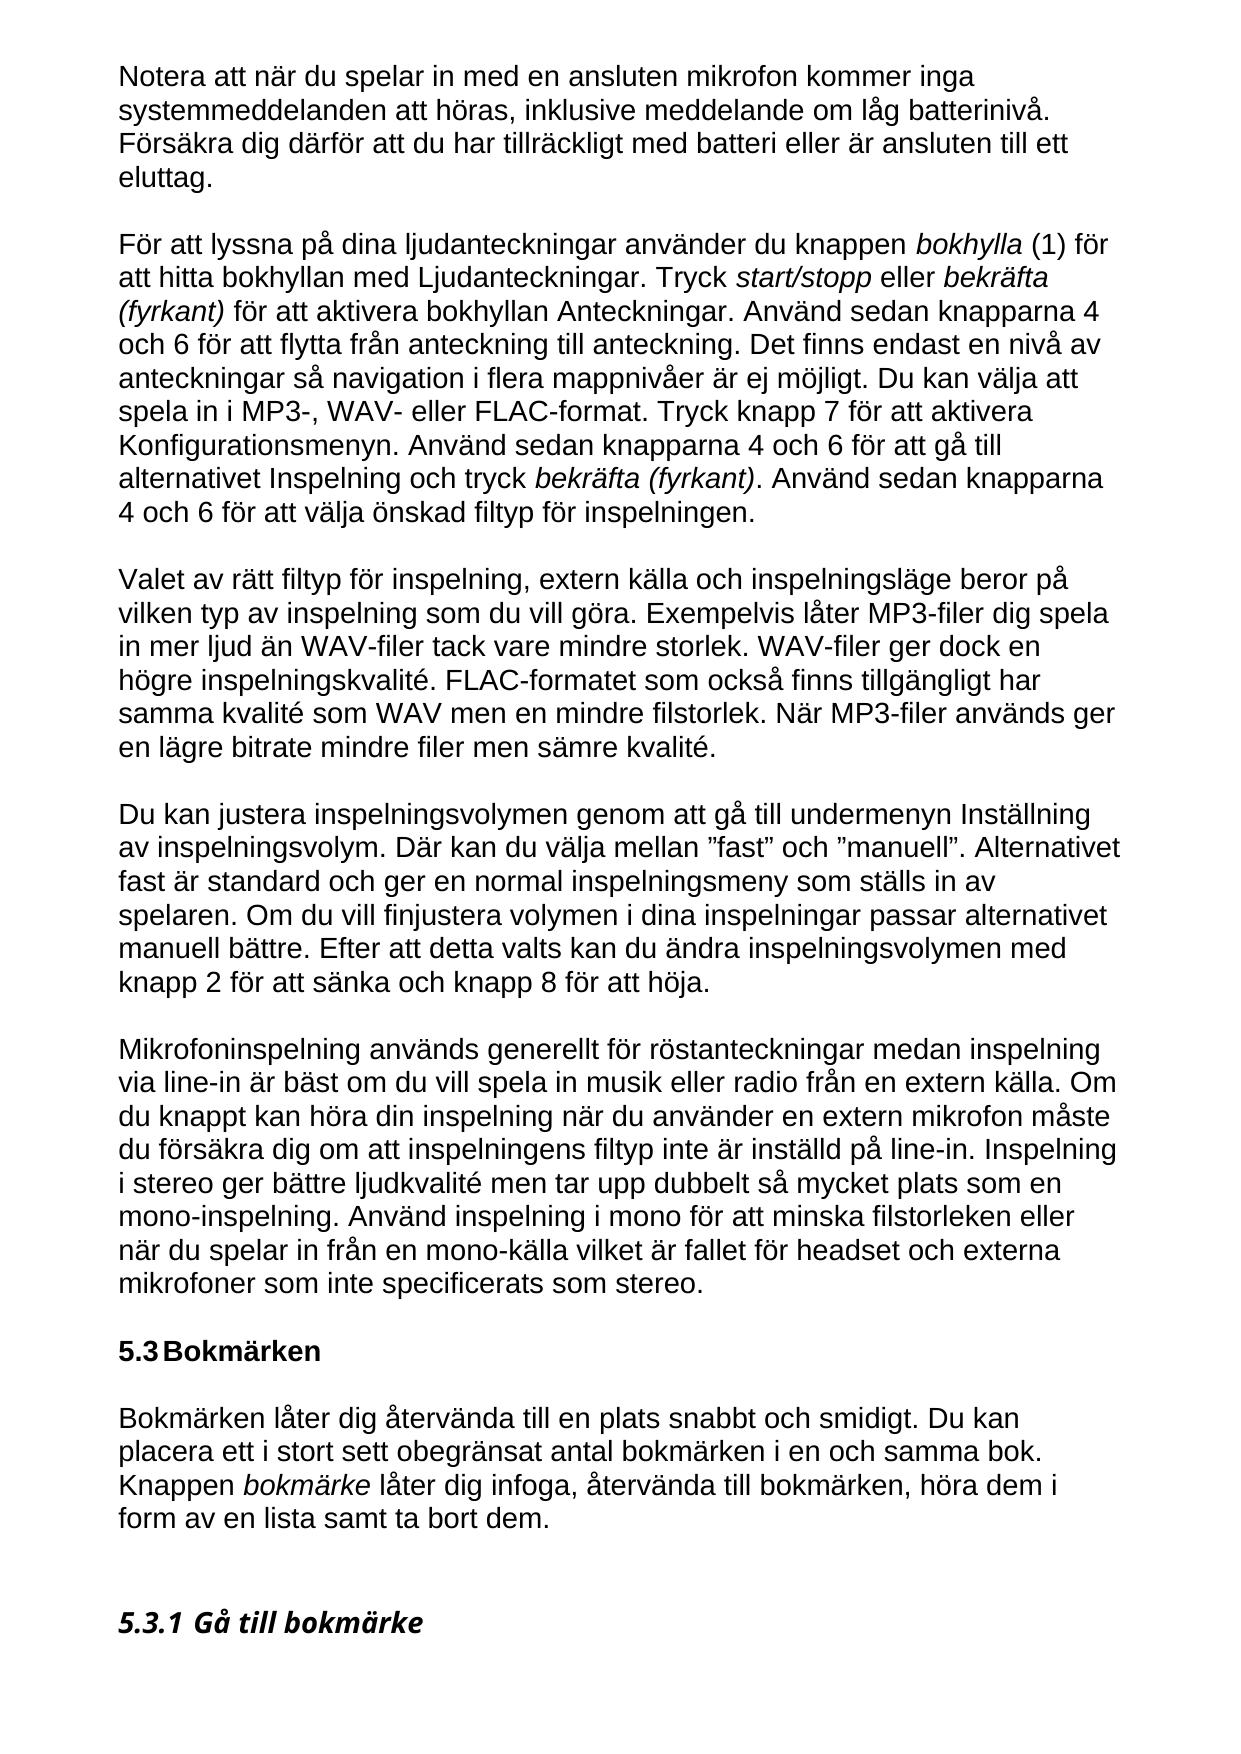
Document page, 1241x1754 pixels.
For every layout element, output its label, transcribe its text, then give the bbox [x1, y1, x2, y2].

text Valet av rätt filtyp för inspelning, extern källa och inspelningsläge beror på vilken typ av inspelning som du vill göra. Exempelvis låter MP3-filer dig spela in mer ljud än WAV-filer tack vare mindre storlek. WAV-filer ger dock en högre inspelningskvalité. FLAC-formatet som också finns tillgängligt har samma kvalité som WAV men en mindre filstorlek. När MP3-filer används ger en lägre bitrate mindre filer men sämre kvalité. [118, 562, 1122, 763]
text För att lyssna på dina ljudanteckningar använder du knappen bokhylla (1) för att hitta bokhyllan med Ljudanteckningar. Tryck start/stopp eller bekräfta (fyrkant) för att aktivera bokhyllan Anteckningar. Använd sedan knapparna 4 och 6 för att flytta från anteckning till anteckning. Det finns endast en nivå av anteckningar så navigation i flera mappnivåer är ej möjligt. Du kan välja att spela in i MP3-, WAV- eller FLAC-format. Tryck knapp 7 för att aktivera Konfigurationsmenyn. Använd sedan knapparna 4 och 6 för att gå till alternativet Inspelning och tryck bekräfta (fyrkant). Använd sedan knapparna 4 och 6 för att välja önskad filtyp för inspelningen. [118, 227, 1122, 529]
text Mikrofoninspelning används generellt för röstanteckningar medan inspelning via line-in är bäst om du vill spela in musik eller radio från en extern källa. Om du knappt kan höra din inspelning när du använder en extern mikrofon måste du försäkra dig om att inspelningens filtyp inte är inställd på line-in. Inspelning i stereo ger bättre ljudkvalité men tar upp dubbelt så mycket plats som en mono-inspelning. Använd inspelning i mono för att minska filstorleken eller när du spelar in från en mono-källa vilket är fallet för headset och externa mikrofoner som inte specificerats som stereo. [118, 1032, 1122, 1300]
subtitle Bokmärken [118, 1334, 1122, 1367]
text Du kan justera inspelningsvolymen genom att gå till undermenyn Inställning av inspelningsvolym. Där kan du välja mellan ”fast” och ”manuell”. Alternativet fast är standard och ger en normal inspelningsmeny som ställs in av spelaren. Om du vill finjustera volymen i dina inspelningar passar alternativet manuell bättre. Efter att detta valts kan du ändra inspelningsvolymen med knapp 2 för att sänka och knapp 8 för att höja. [118, 797, 1122, 998]
text Notera att när du spelar in med en ansluten mikrofon kommer inga systemmeddelanden att höras, inklusive meddelande om låg batterinivå. Försäkra dig därför att du har tillräckligt med batteri eller är ansluten till ett eluttag. [118, 59, 1122, 193]
subtitle Gå till bokmärke [118, 1602, 1122, 1642]
text Bokmärken låter dig återvända till en plats snabbt och smidigt. Du kan placera ett i stort sett obegränsat antal bokmärken i en och samma bok. Knappen bokmärke låter dig infoga, återvända till bokmärken, höra dem i form av en lista samt ta bort dem. [118, 1401, 1122, 1535]
